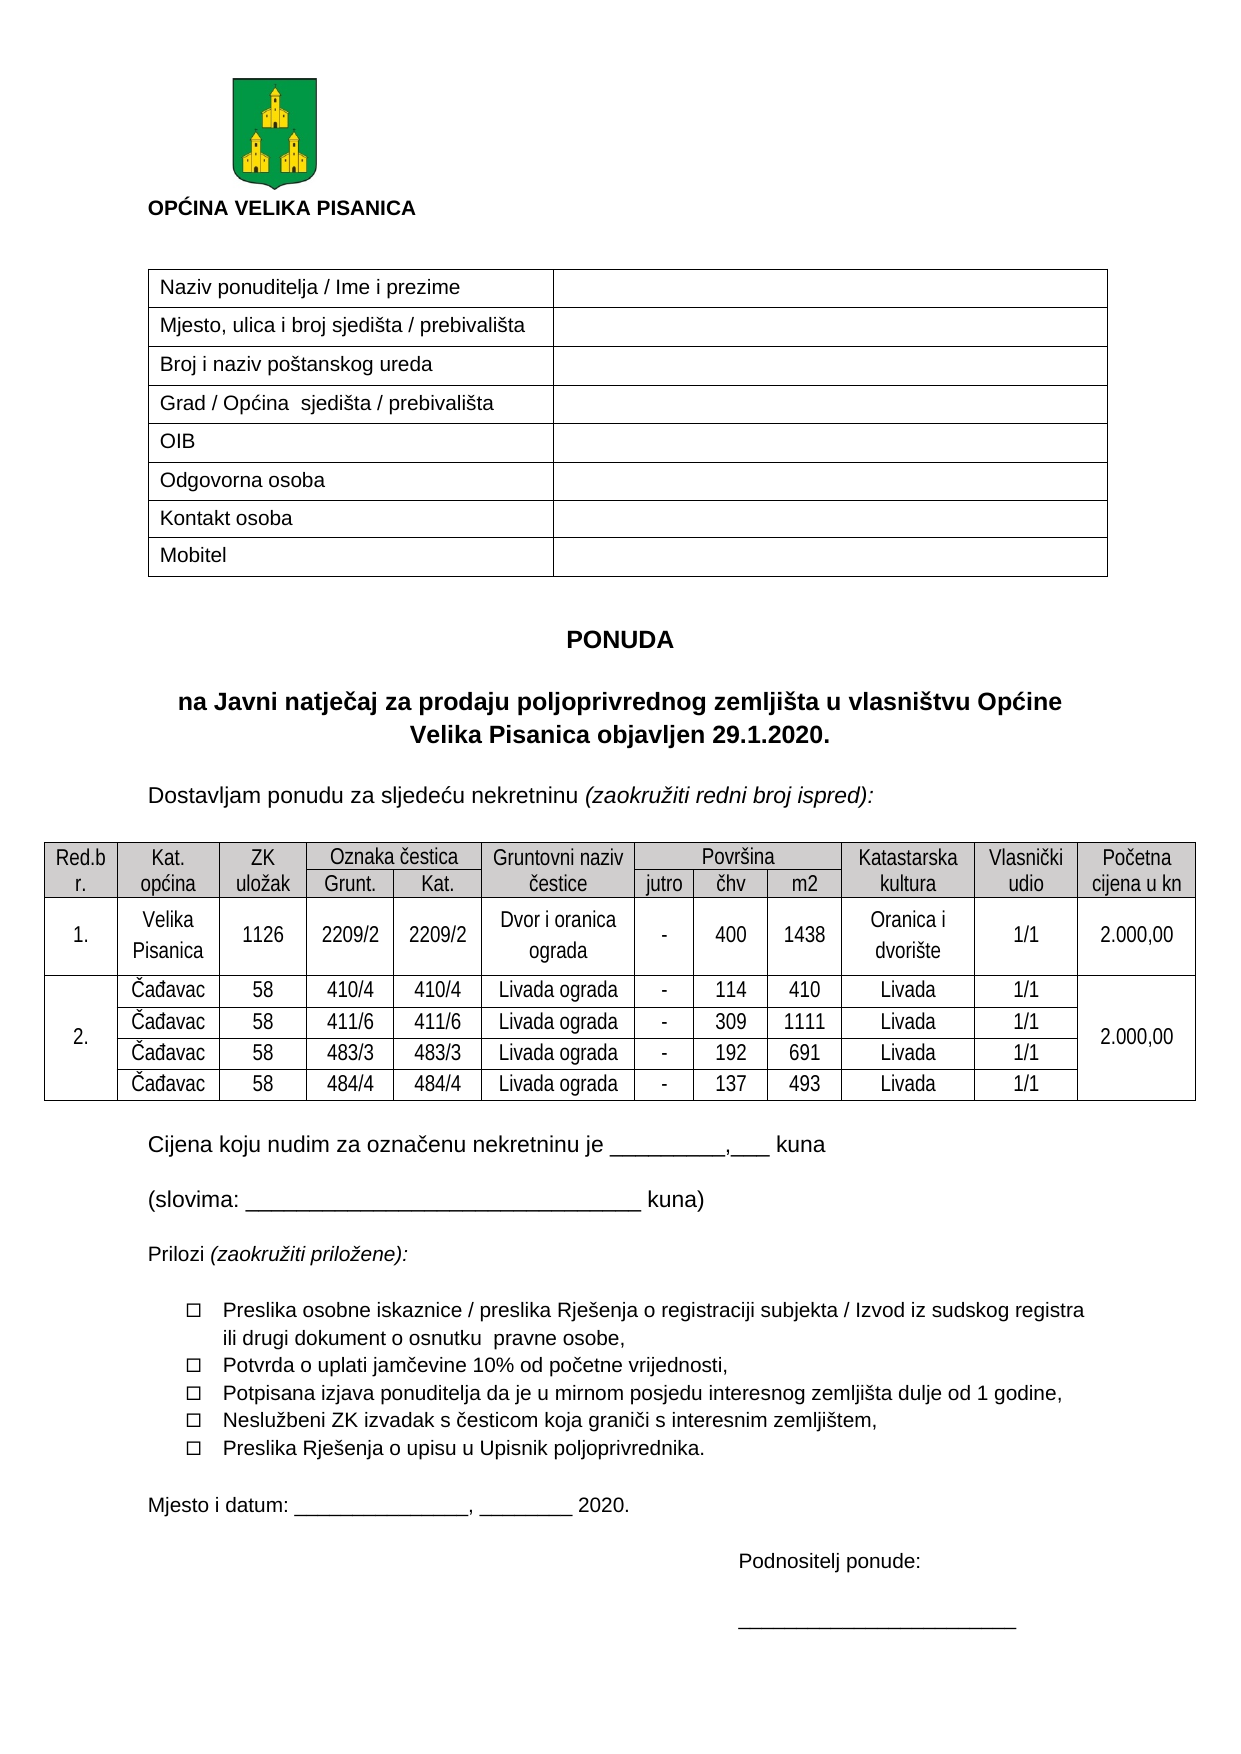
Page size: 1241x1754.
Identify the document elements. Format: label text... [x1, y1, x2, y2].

table_cell [554, 424, 1107, 462]
table_header Gruntovni naziv čestice [482, 843, 634, 897]
text Podnositelj ponude: [738, 1549, 1092, 1573]
picture [232, 78, 317, 190]
table_cell 400 [694, 898, 767, 975]
table_cell 411/6 [307, 1008, 393, 1038]
table_cell - [635, 1039, 693, 1069]
table_cell 483/3 [307, 1039, 393, 1069]
table_cell 1. [45, 898, 117, 975]
table_cell Čađavac [118, 1008, 219, 1038]
table_cell 411/6 [394, 1008, 481, 1038]
table_cell - [635, 1070, 693, 1100]
table_header Početna cijena u kn [1078, 843, 1195, 897]
table_cell 58 [220, 1008, 306, 1038]
table_cell Livada [842, 1070, 974, 1100]
table_cell Čađavac [118, 976, 219, 1007]
text Mjesto i datum: _______________, ________ 2020. [148, 1492, 1092, 1516]
table_header ZK uložak [220, 843, 306, 897]
table_cell - [635, 976, 693, 1007]
table_cell 114 [694, 976, 767, 1007]
table_cell 309 [694, 1008, 767, 1038]
list Neslužbeni ZK izvadak s česticom koja graniči s interesnim zemljištem, [185, 1408, 1092, 1432]
table_cell 1/1 [975, 1008, 1077, 1038]
table_header Kat. općina [118, 843, 219, 897]
table_cell 1126 [220, 898, 306, 975]
table_cell - [635, 1008, 693, 1038]
table_cell 58 [220, 976, 306, 1007]
list Preslika Rješenja o upisu u Upisnik poljoprivrednika. [185, 1436, 1092, 1460]
table_cell Čađavac [118, 1070, 219, 1100]
table_cell Kat. [394, 870, 481, 897]
table_cell 484/4 [307, 1070, 393, 1100]
text Cijena koju nudim za označenu nekretninu je _________,___ kuna [148, 1131, 1092, 1157]
table_header Katastarska kultura [842, 843, 974, 897]
text (slovima: _______________________________ kuna) [148, 1186, 1092, 1212]
table_cell Livada [842, 1039, 974, 1069]
table_cell 2. [45, 976, 117, 1100]
table_cell 410/4 [307, 976, 393, 1007]
list Potpisana izjava ponuditelja da je u mirnom posjedu interesnog zemljišta dulje od 1 godine, [185, 1381, 1092, 1405]
table_cell 137 [694, 1070, 767, 1100]
table_cell 58 [220, 1039, 306, 1069]
text Prilozi (zaokružiti priložene): [148, 1242, 1092, 1266]
table_header Red.br. [45, 843, 117, 897]
table_cell Grad / Općina sjedišta / prebivališta [149, 386, 553, 423]
table_cell 1/1 [975, 1039, 1077, 1069]
list Potvrda o uplati jamčevine 10% od početne vrijednosti, [185, 1353, 1092, 1377]
table_cell 410 [768, 976, 841, 1007]
table_cell [554, 386, 1107, 423]
table_cell Livada [842, 1008, 974, 1038]
table_header Vlasnički udio [975, 843, 1077, 897]
table_cell 483/3 [394, 1039, 481, 1069]
table_cell Oranica i dvorište [842, 898, 974, 975]
table_cell Livada ograda [482, 1039, 634, 1069]
table_cell 1/1 [975, 976, 1077, 1007]
table_cell Livada ograda [482, 976, 634, 1007]
table_cell 484/4 [394, 1070, 481, 1100]
table_cell 2209/2 [307, 898, 393, 975]
table_cell Odgovorna osoba [149, 463, 553, 500]
table_cell Livada ograda [482, 1008, 634, 1038]
table_cell [554, 538, 1107, 576]
table_cell 1/1 [975, 1070, 1077, 1100]
table_cell Grunt. [307, 870, 393, 897]
table_cell - [635, 898, 693, 975]
table_cell OIB [149, 424, 553, 462]
table_cell Broj i naziv poštanskog ureda [149, 347, 553, 384]
table_cell 2.000,00 [1078, 976, 1195, 1100]
table_cell Mjesto, ulica i broj sjedišta / prebivališta [149, 308, 553, 346]
list Preslika osobne iskaznice / preslika Rješenja o registraciji subjekta / Izvod iz sudskog registra ili drugi dokument o osnutku pravne osobe, [185, 1298, 1092, 1350]
table_cell 58 [220, 1070, 306, 1100]
table_header Naziv ponuditelja / Ime i prezime [149, 270, 553, 307]
table_cell Kontakt osoba [149, 501, 553, 537]
table_cell čhv [694, 870, 767, 897]
table_cell Livada ograda [482, 1070, 634, 1100]
table_cell [554, 347, 1107, 384]
table_cell 192 [694, 1039, 767, 1069]
table_cell 1438 [768, 898, 841, 975]
table_cell 691 [768, 1039, 841, 1069]
table_header Oznaka čestica [307, 843, 481, 869]
text na Javni natječaj za prodaju poljoprivrednog zemljišta u vlasništvu Općine Velika Pisanica objavljen 29.1.2020. [148, 687, 1092, 749]
table_cell Livada [842, 976, 974, 1007]
table_cell jutro [635, 870, 693, 897]
table_cell [554, 501, 1107, 537]
table_cell 2.000,00 [1078, 898, 1195, 975]
text PONUDA [148, 625, 1092, 654]
table_cell 1111 [768, 1008, 841, 1038]
table_cell [554, 463, 1107, 500]
table_cell m2 [768, 870, 841, 897]
table_cell Velika Pisanica [118, 898, 219, 975]
table_header Površina [635, 843, 841, 869]
table_cell Dvor i oranica ograda [482, 898, 634, 975]
table_cell Mobitel [149, 538, 553, 576]
table_cell [554, 308, 1107, 346]
table_cell 410/4 [394, 976, 481, 1007]
table_cell 493 [768, 1070, 841, 1100]
table_cell 2209/2 [394, 898, 481, 975]
text Dostavljam ponudu za sljedeću nekretninu (zaokružiti redni broj ispred): [148, 782, 1092, 809]
table_cell 1/1 [975, 898, 1077, 975]
table_header [554, 270, 1107, 307]
text ________________________ [738, 1606, 1092, 1630]
table_cell Čađavac [118, 1039, 219, 1069]
